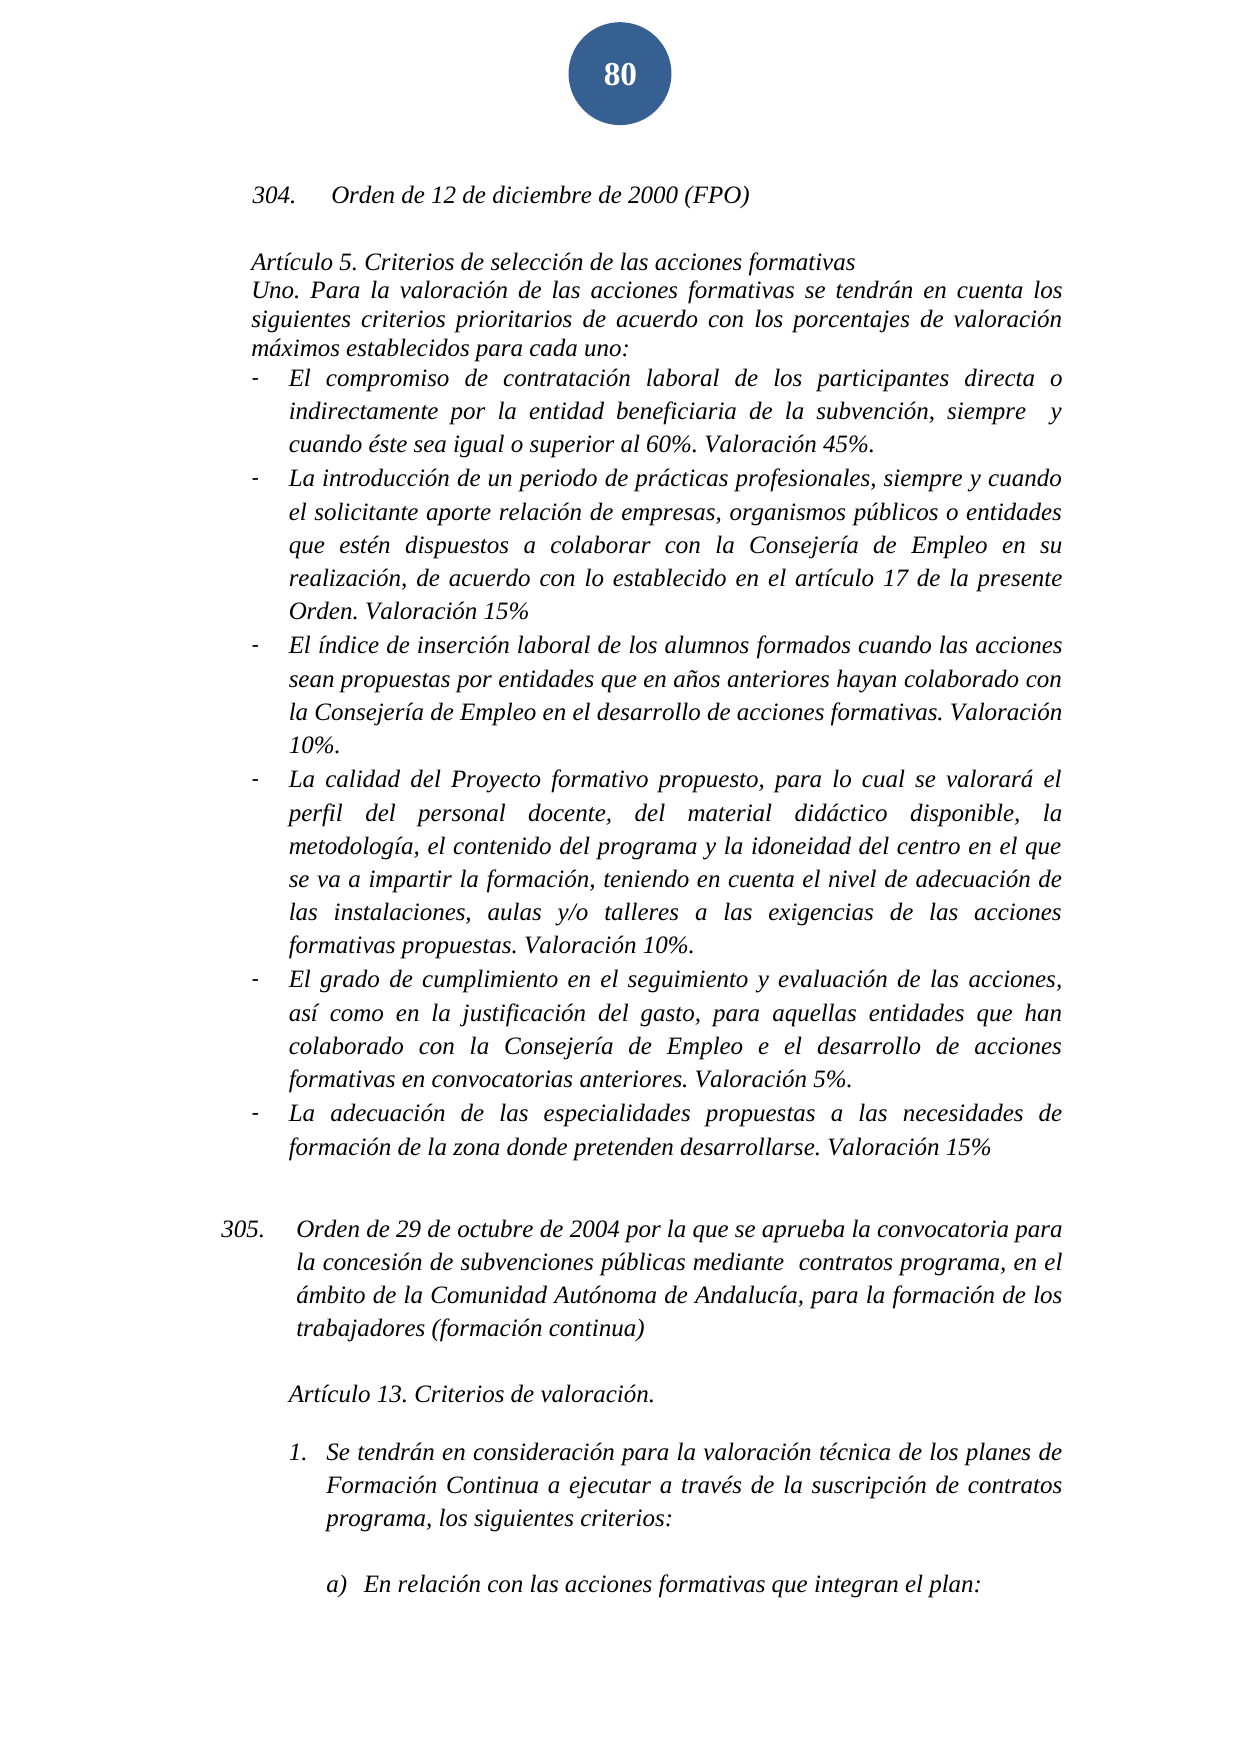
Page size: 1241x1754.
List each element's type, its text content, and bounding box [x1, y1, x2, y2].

list En relación con las acciones formativas que integran el plan: [326, 1569, 1063, 1598]
list Artículo 5. Criterios de selección de las acciones formativas [251, 247, 1063, 275]
list El grado de cumplimiento en el seguimiento y evaluación de las acciones, así como en la justificación del gasto, para aquellas entidades que han colaborado con la Consejería de Empleo e el desarrollo de acciones formativas en convocatorias anteriores. Valoración 5%. [251, 963, 1063, 1093]
list El compromiso de contratación laboral de los participantes directa o indirectamente por la entidad beneficiaria de la subvención, siempre y cuando éste sea igual o superior al 60%. Valoración 45%. [251, 362, 1063, 458]
list Orden de 29 de octubre de 2004 por la que se aprueba la convocatoria para la concesión de subvenciones públicas mediante contratos programa, en el ámbito de la Comunidad Autónoma de Andalucía, para la formación de los trabajadores (formación continua) [221, 1214, 1063, 1342]
list Se tendrán en consideración para la valoración técnica de los planes de Formación Continua a ejecutar a través de la suscripción de contratos programa, los siguientes criterios: [288, 1437, 1063, 1532]
list Orden de 12 de diciembre de 2000 (FPO) [252, 181, 1063, 209]
list El índice de inserción laboral de los alumnos formados cuando las acciones sean propuestas por entidades que en años anteriores hayan colaborado con la Consejería de Empleo en el desarrollo de acciones formativas. Valoración 10%. [251, 629, 1063, 759]
list La adecuación de las especialidades propuestas a las necesidades de formación de la zona donde pretenden desarrollarse. Valoración 15% [251, 1097, 1063, 1161]
list La calidad del Proyecto formativo propuesto, para lo cual se valorará el perfil del personal docente, del material didáctico disponible, la metodología, el contenido del programa y la idoneidad del centro en el que se va a impartir la formación, teniendo en cuenta el nivel de adecuación de las instalaciones, aulas y/o talleres a las exigencias de las acciones formativas propuestas. Valoración 10%. [251, 763, 1063, 959]
list Artículo 13. Criterios de valoración. [288, 1379, 1063, 1408]
list La introducción de un periodo de prácticas profesionales, siempre y cuando el solicitante aporte relación de empresas, organismos públicos o entidades que estén dispuestos a colaborar con la Consejería de Empleo en su realización, de acuerdo con lo establecido en el artículo 17 de la presente Orden. Valoración 15% [251, 462, 1063, 625]
list Uno. Para la valoración de las acciones formativas se tendrán en cuenta los siguientes criterios prioritarios de acuerdo con los porcentajes de valoración máximos establecidos para cada uno: [251, 275, 1063, 362]
